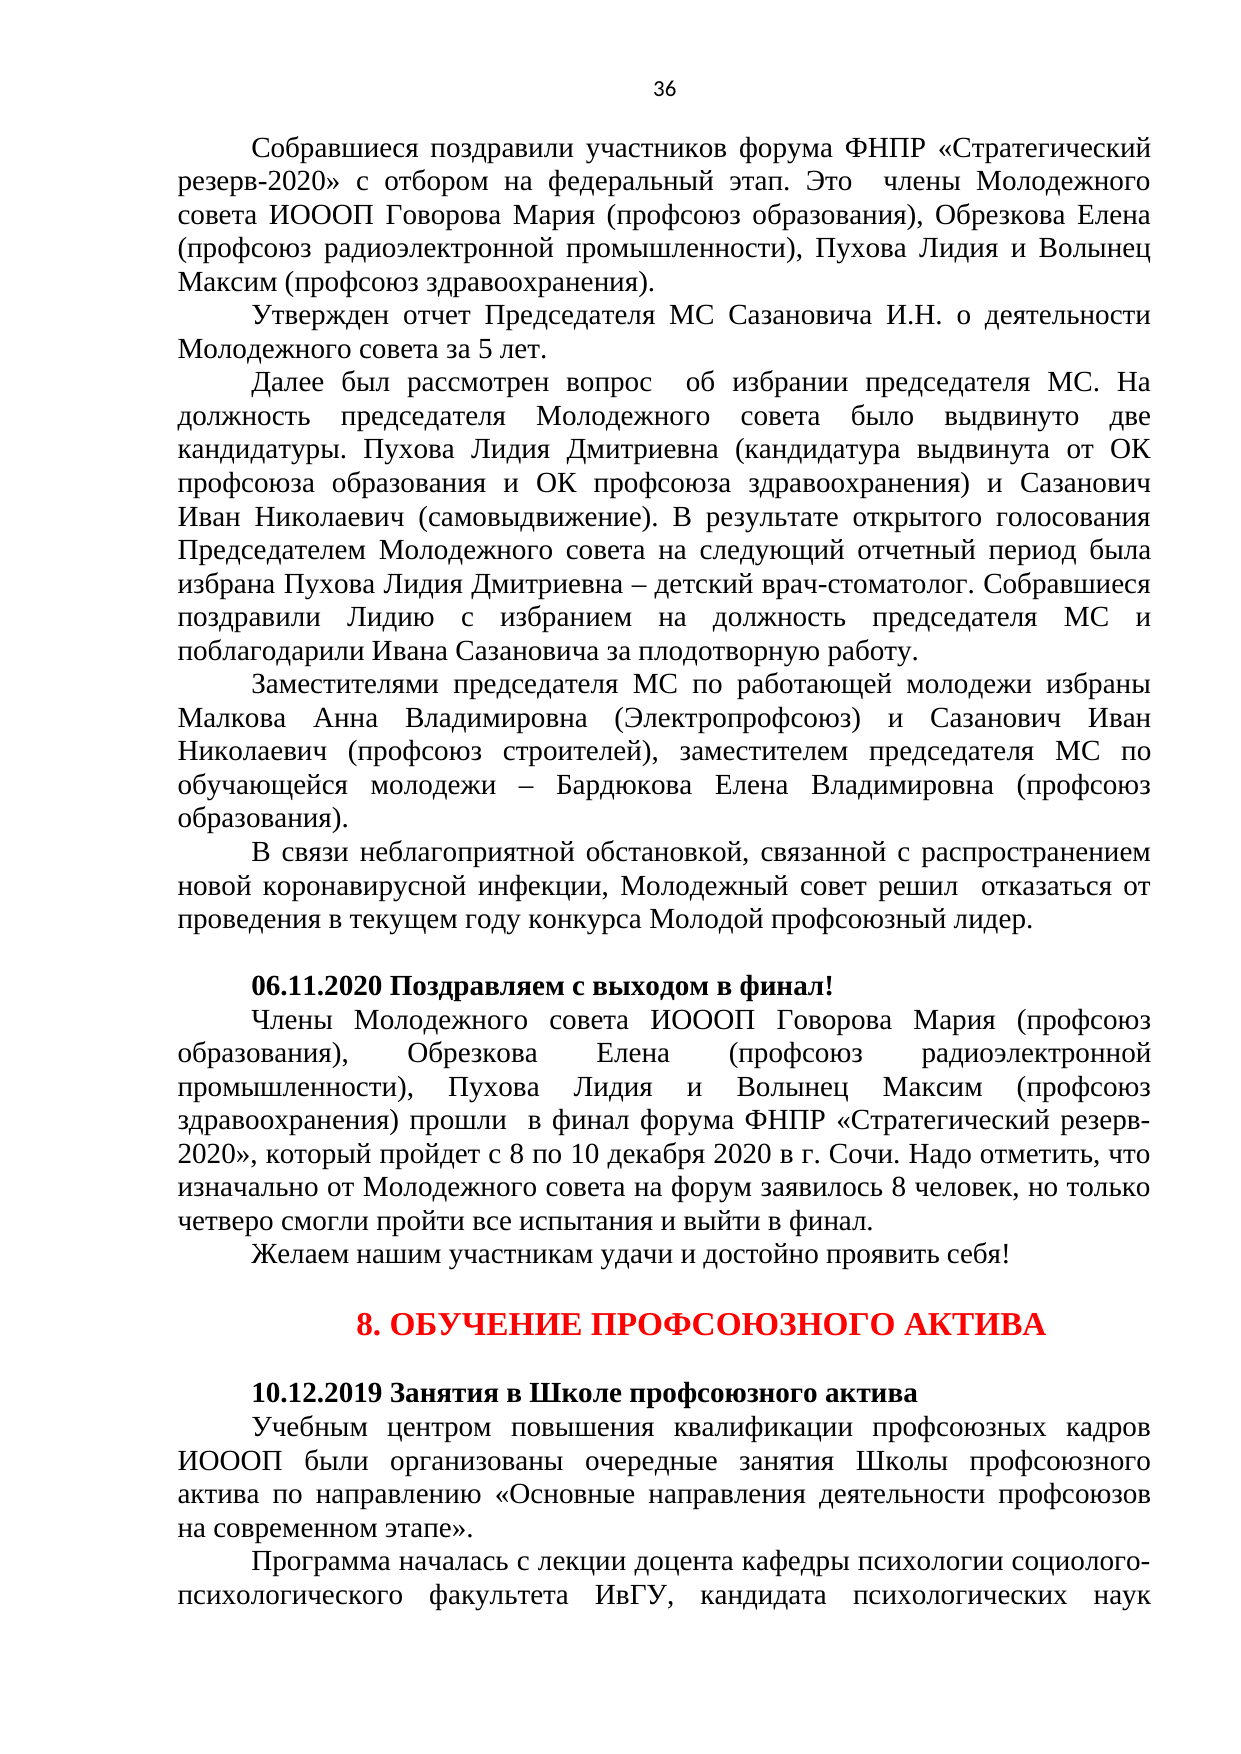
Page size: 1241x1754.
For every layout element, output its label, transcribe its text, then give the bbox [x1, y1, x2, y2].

text 8. ОБУЧЕНИЕ ПРОФСОЮЗНОГО АКТИВА [177, 1304, 1152, 1342]
text Желаем нашим участникам удачи и достойно проявить себя! [177, 1237, 1152, 1270]
text Члены Молодежного совета ИОООП Говорова Мария (профсоюз образования), Обрезкова Елена (профсоюз радиоэлектронной промышленности), Пухова Лидия и Волынец Максим (профсоюз здравоохранения) прошли в финал форума ФНПР «Стратегический резерв-2020», который пройдет с 8 по 10 декабря 2020 в г. Сочи. Надо отметить, что изначально от Молодежного совета на форум заявилось 8 человек, но только четверо смогли пройти все испытания и выйти в финал. [177, 1002, 1152, 1237]
text 06.11.2020 Поздравляем с выходом в финал! [177, 968, 1152, 1002]
text Учебным центром повышения квалификации профсоюзных кадров ИОООП были организованы очередные занятия Школы профсоюзного актива по направлению «Основные направления деятельности профсоюзов на современном этапе». [177, 1409, 1152, 1543]
text 10.12.2019 Занятия в Школе профсоюзного актива [177, 1376, 1152, 1409]
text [177, 1543, 1152, 1610]
text Далее был рассмотрен вопрос об избрании председателя МС. На должность председателя Молодежного совета было выдвинуто две кандидатуры. Пухова Лидия Дмитриевна (кандидатура выдвинута от ОК профсоюза образования и ОК профсоюза здравоохранения) и Сазанович Иван Николаевич (самовыдвижение). В результате открытого голосования Председателем Молодежного совета на следующий отчетный период была избрана Пухова Лидия Дмитриевна – детский врач-стоматолог. Собравшиеся поздравили Лидию с избранием на должность председателя МС и поблагодарили Ивана Сазановича за плодотворную работу. [177, 364, 1152, 666]
text В связи неблагоприятной обстановкой, связанной с распространением новой коронавирусной инфекции, Молодежный совет решил отказаться от проведения в текущем году конкурса Молодой профсоюзный лидер. [177, 834, 1152, 935]
text Утвержден отчет Председателя МС Сазановича И.Н. о деятельности Молодежного совета за 5 лет. [177, 297, 1152, 364]
text Заместителями председателя МС по работающей молодежи избраны Малкова Анна Владимировна (Электропрофсоюз) и Сазанович Иван Николаевич (профсоюз строителей), заместителем председателя МС по обучающейся молодежи – Бардюкова Елена Владимировна (профсоюз образования). [177, 666, 1152, 834]
text Собравшиеся поздравили участников форума ФНПР «Стратегический резерв-2020» с отбором на федеральный этап. Это члены Молодежного совета ИОООП Говорова Мария (профсоюз образования), Обрезкова Елена (профсоюз радиоэлектронной промышленности), Пухова Лидия и Волынец Максим (профсоюз здравоохранения). [177, 130, 1152, 297]
